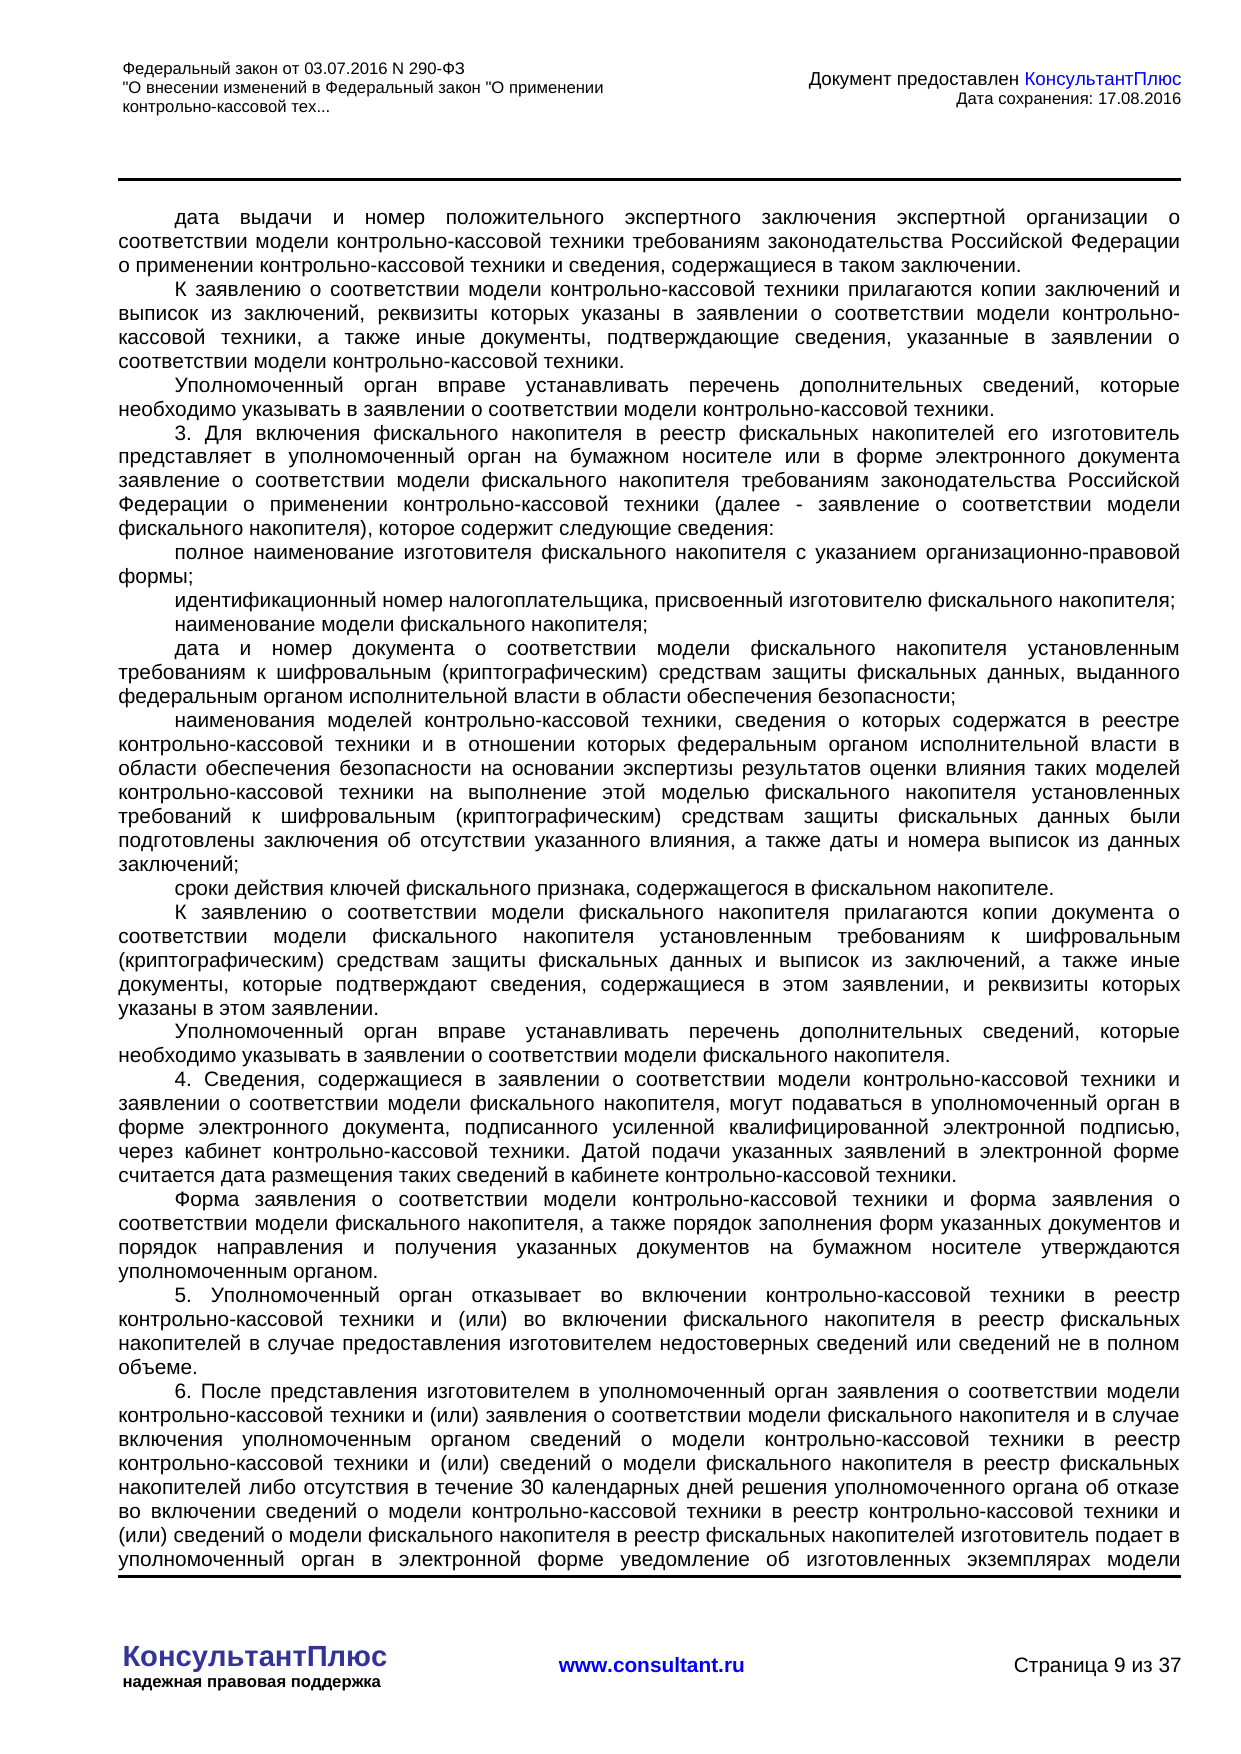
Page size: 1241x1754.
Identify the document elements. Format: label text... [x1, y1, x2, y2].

text 3. Для включения фискального накопителя в реестр фискальных накопителей его изготовитель представляет в уполномоченный орган на бумажном носителе или в форме электронного документа заявление о соответствии модели фискального накопителя требованиям законодательства Российской Федерации о применении контрольно-кассовой техники (далее - заявление о соответствии модели фискального накопителя), которое содержит следующие сведения: [118, 420, 1181, 540]
text К заявлению о соответствии модели контрольно-кассовой техники прилагаются копии заключений и выписок из заключений, реквизиты которых указаны в заявлении о соответствии модели контрольно-кассовой техники, а также иные документы, подтверждающие сведения, указанные в заявлении о соответствии модели контрольно-кассовой техники. [118, 277, 1181, 372]
text полное наименование изготовителя фискального накопителя с указанием организационно-правовой формы; [118, 540, 1181, 588]
text сроки действия ключей фискального признака, содержащегося в фискальном накопителе. [118, 876, 1181, 899]
text Уполномоченный орган вправе устанавливать перечень дополнительных сведений, которые необходимо указывать в заявлении о соответствии модели фискального накопителя. [118, 1019, 1181, 1067]
text Уполномоченный орган вправе устанавливать перечень дополнительных сведений, которые необходимо указывать в заявлении о соответствии модели контрольно-кассовой техники. [118, 372, 1181, 420]
text 4. Сведения, содержащиеся в заявлении о соответствии модели контрольно-кассовой техники и заявлении о соответствии модели фискального накопителя, могут подаваться в уполномоченный орган в форме электронного документа, подписанного усиленной квалифицированной электронной подписью, через кабинет контрольно-кассовой техники. Датой подачи указанных заявлений в электронной форме считается дата размещения таких сведений в кабинете контрольно-кассовой техники. [118, 1067, 1181, 1187]
text 5. Уполномоченный орган отказывает во включении контрольно-кассовой техники в реестр контрольно-кассовой техники и (или) во включении фискального накопителя в реестр фискальных накопителей в случае предоставления изготовителем недостоверных сведений или сведений не в полном объеме. [118, 1283, 1181, 1379]
text дата выдачи и номер положительного экспертного заключения экспертной организации о соответствии модели контрольно-кассовой техники требованиям законодательства Российской Федерации о применении контрольно-кассовой техники и сведения, содержащиеся в таком заключении. [118, 205, 1181, 277]
text дата и номер документа о соответствии модели фискального накопителя установленным требованиям к шифровальным (криптографическим) средствам защиты фискальных данных, выданного федеральным органом исполнительной власти в области обеспечения безопасности; [118, 636, 1181, 708]
text Форма заявления о соответствии модели контрольно-кассовой техники и форма заявления о соответствии модели фискального накопителя, а также порядок заполнения форм указанных документов и порядок направления и получения указанных документов на бумажном носителе утверждаются уполномоченным органом. [118, 1187, 1181, 1283]
text идентификационный номер налогоплательщика, присвоенный изготовителю фискального накопителя; [118, 588, 1181, 612]
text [118, 1379, 1181, 1570]
text наименование модели фискального накопителя; [118, 612, 1181, 636]
text К заявлению о соответствии модели фискального накопителя прилагаются копии документа о соответствии модели фискального накопителя установленным требованиям к шифровальным (криптографическим) средствам защиты фискальных данных и выписок из заключений, а также иные документы, которые подтверждают сведения, содержащиеся в этом заявлении, и реквизиты которых указаны в этом заявлении. [118, 899, 1181, 1019]
text наименования моделей контрольно-кассовой техники, сведения о которых содержатся в реестре контрольно-кассовой техники и в отношении которых федеральным органом исполнительной власти в области обеспечения безопасности на основании экспертизы результатов оценки влияния таких моделей контрольно-кассовой техники на выполнение этой моделью фискального накопителя установленных требований к шифровальным (криптографическим) средствам защиты фискальных данных были подготовлены заключения об отсутствии указанного влияния, а также даты и номера выписок из данных заключений; [118, 708, 1181, 876]
